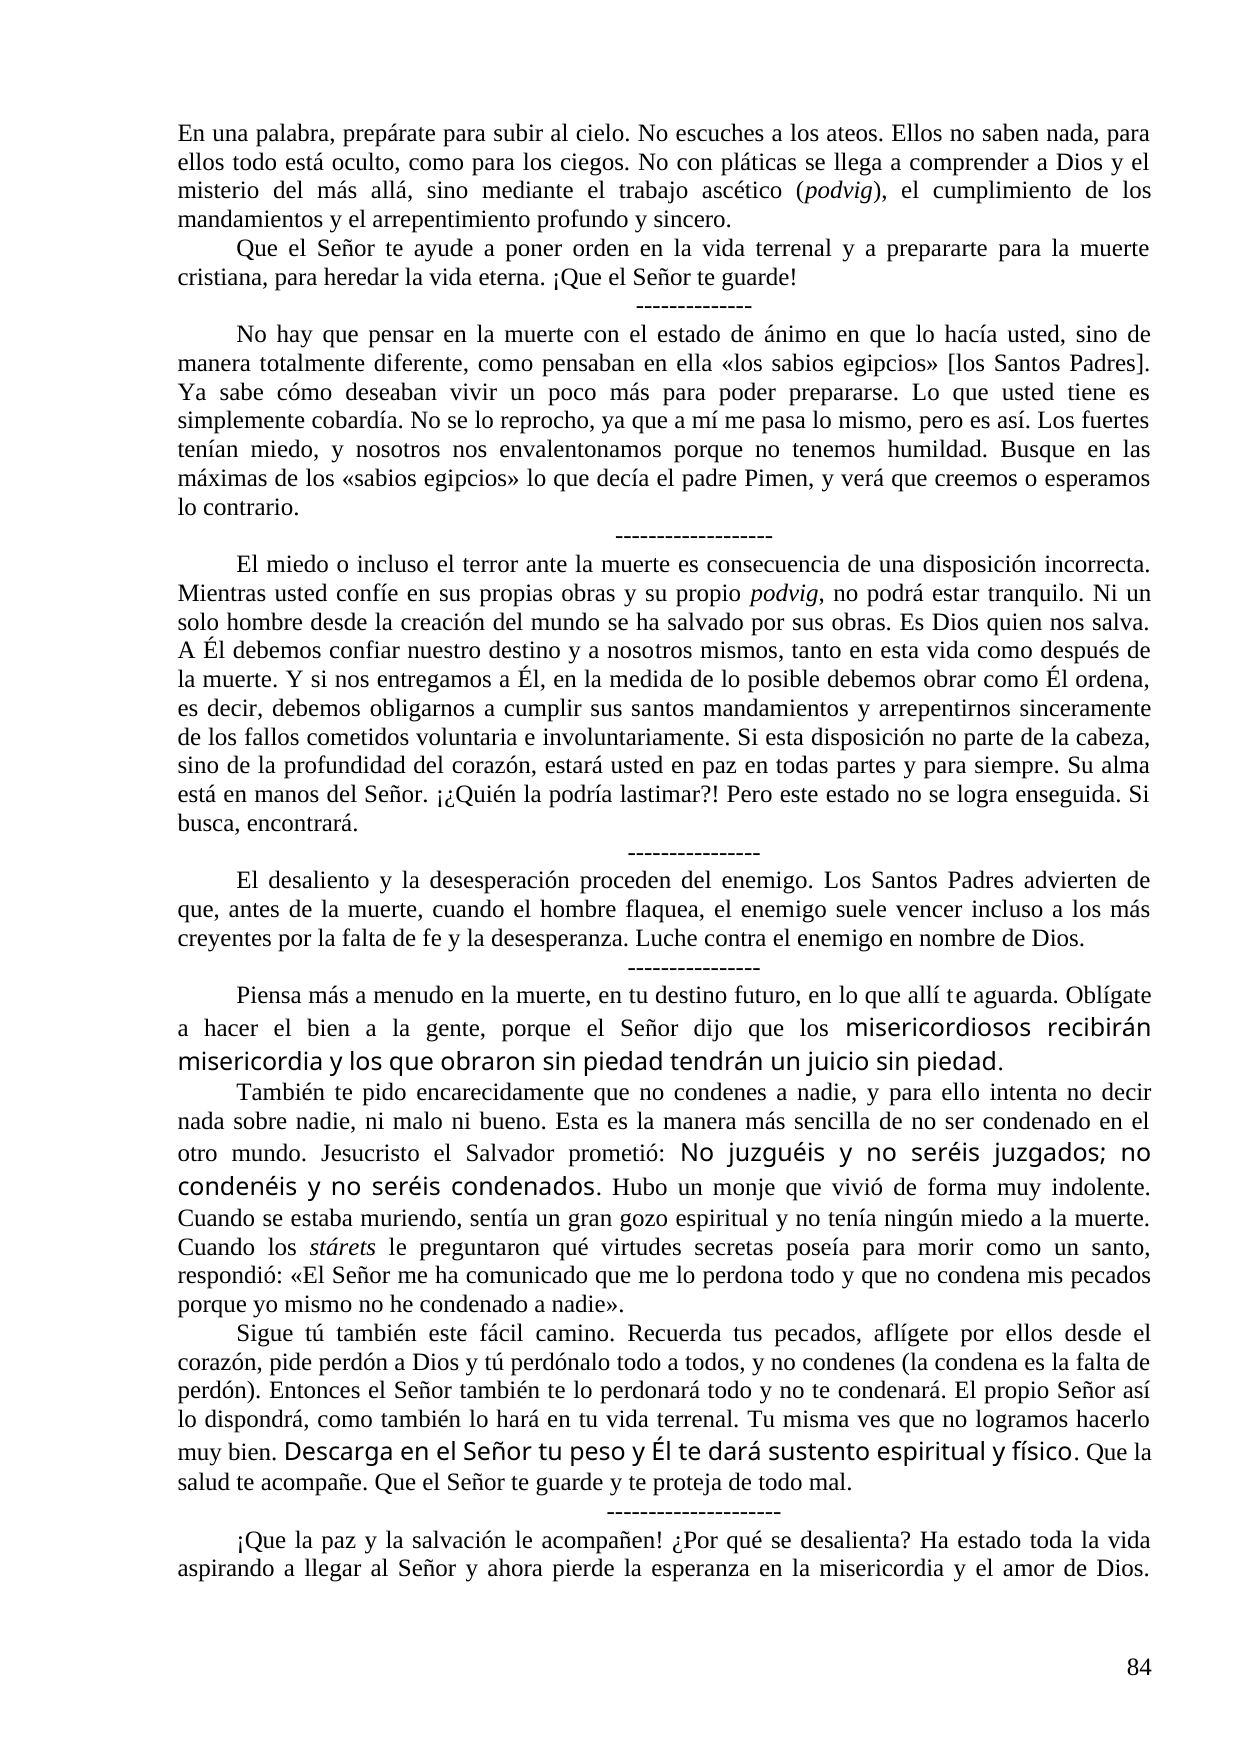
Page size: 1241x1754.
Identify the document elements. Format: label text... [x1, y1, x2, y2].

text Sigue tú también este fácil camino. Recuerda tus pecados, aflígete por ellos desde el corazón, pide perdón a Dios y tú perdónalo todo a todos, y no condenes (la condena es la falta de perdón). Entonces el Señor también te lo perdonará todo y no te condenará. El propio Señor así lo dispondrá, como también lo hará en tu vida terrenal. Tu misma ves que no logramos hacerlo muy bien. Descarga en el Señor tu peso y Él te dará sustento espiritual y físico. Que la salud te acompañe. Que el Señor te guarde y te proteja de todo mal. [177, 1318, 1152, 1496]
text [177, 118, 1152, 233]
text El desaliento y la desesperación proceden del enemigo. Los Santos Padres advierten de que, antes de la muerte, cuando el hombre flaquea, el enemigo suele vencer incluso a los más creyentes por la falta de fe y la desesperanza. Luche contra el enemigo en nombre de Dios. [177, 866, 1152, 952]
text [177, 1525, 1152, 1582]
text También te pido encarecidamente que no condenes a nadie, y para ello intenta no decir nada sobre nadie, ni malo ni bueno. Esta es la manera más sencilla de no ser condenado en el otro mundo. Jesucristo el Salvador prometió: No juzguéis y no seréis juzgados; no condenéis y no seréis condenados. Hubo un monje que vivió de forma muy indolente. Cuando se estaba muriendo, sentía un gran gozo espiritual y no tenía ningún miedo a la muerte. Cuando los stárets le preguntaron qué virtudes secretas poseía para morir como un santo, respondió: «El Señor me ha comunicado que me lo perdona todo y que no condena mis pecados porque yo mismo no he condenado a nadie». [177, 1077, 1152, 1318]
text Piensa más a menudo en la muerte, en tu destino futuro, en lo que allí te aguarda. Oblígate a hacer el bien a la gente, porque el Señor dijo que los misericordiosos recibirán misericordia y los que obraron sin piedad tendrán un juicio sin piedad. [177, 981, 1152, 1077]
text No hay que pensar en la muerte con el estado de ánimo en que lo hacía usted, sino de manera totalmente diferente, como pensaban en ella «los sabios egipcios» [los Santos Padres]. Ya sabe cómo deseaban vivir un poco más para poder prepararse. Lo que usted tiene es simplemente cobardía. No se lo reprocho, ya que a mí me pasa lo mismo, pero es así. Los fuertes tenían miedo, y nosotros nos envalentonamos porque no tenemos humildad. Busque en las máximas de los «sabios egipcios» lo que decía el padre Pimen, y verá que creemos o esperamos lo contrario. [177, 319, 1152, 521]
text -------------- [177, 291, 1152, 319]
text ---------------- [177, 952, 1152, 981]
text El miedo o incluso el terror ante la muerte es consecuencia de una disposición incorrecta. Mientras usted confíe en sus propias obras y su propio podvig, no podrá estar tranquilo. Ni un solo hombre desde la creación del mundo se ha salvado por sus obras. Es Dios quien nos salva. A Él debemos confiar nuestro destino y a nosotros mismos, tanto en esta vida como después de la muerte. Y si nos entregamos a Él, en la medida de lo posible debemos obrar como Él ordena, es decir, debemos obligarnos a cumplir sus santos mandamientos y arrepentirnos sinceramente de los fallos cometidos voluntaria e involuntariamente. Si esta disposición no parte de la cabeza, sino de la profundidad del corazón, estará usted en paz en todas partes y para siempre. Su alma está en manos del Señor. ¡¿Quién la podría lastimar?! Pero este estado no se logra enseguida. Si busca, encontrará. [177, 549, 1152, 837]
text Que el Señor te ayude a poner orden en la vida terrenal y a prepararte para la muerte cristiana, para heredar la vida eterna. ¡Que el Señor te guarde! [177, 233, 1152, 291]
text ---------------- [177, 837, 1152, 866]
text --------------------- [177, 1496, 1152, 1525]
text ------------------- [177, 521, 1152, 549]
